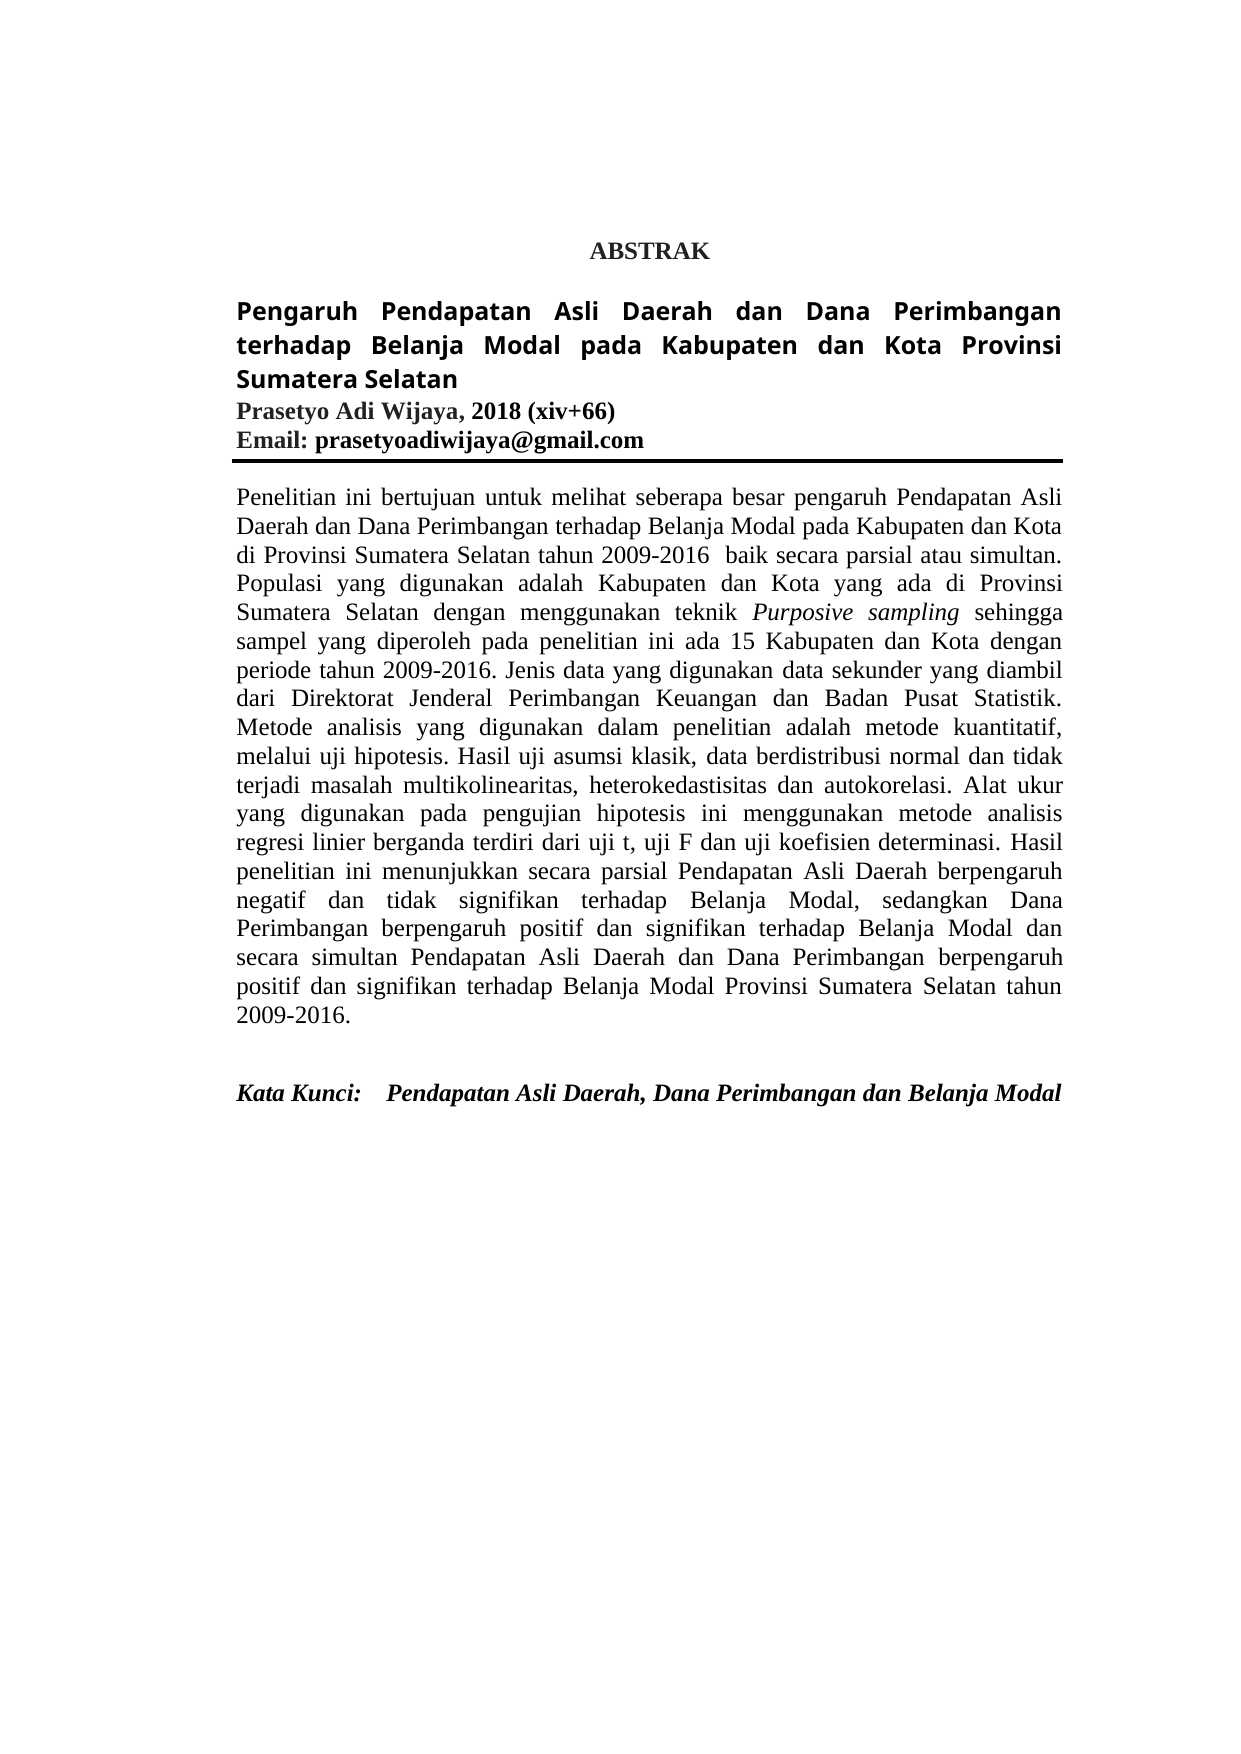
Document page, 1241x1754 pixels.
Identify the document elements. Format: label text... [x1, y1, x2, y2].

text Pengaruh Pendapatan Asli Daerah dan Dana Perimbangan terhadap Belanja Modal pada Kabupaten dan Kota Provinsi Sumatera Selatan [236, 294, 1063, 396]
text Prasetyo Adi Wijaya, 2018 (xiv+66) [236, 396, 1063, 425]
text ABSTRAK [236, 236, 1063, 265]
text Penelitian ini bertujuan untuk melihat seberapa besar pengaruh Pendapatan Asli Daerah dan Dana Perimbangan terhadap Belanja Modal pada Kabupaten dan Kota di Provinsi Sumatera Selatan tahun 2009-2016 baik secara parsial atau simultan. Populasi yang digunakan adalah Kabupaten dan Kota yang ada di Provinsi Sumatera Selatan dengan menggunakan teknik Purposive sampling sehingga sampel yang diperoleh pada penelitian ini ada 15 Kabupaten dan Kota dengan periode tahun 2009-2016. Jenis data yang digunakan data sekunder yang diambil dari Direktorat Jenderal Perimbangan Keuangan dan Badan Pusat Statistik. Metode analisis yang digunakan dalam penelitian adalah metode kuantitatif, melalui uji hipotesis. Hasil uji asumsi klasik, data berdistribusi normal dan tidak terjadi masalah multikolinearitas, heterokedastisitas dan autokorelasi. Alat ukur yang digunakan pada pengujian hipotesis ini menggunakan metode analisis regresi linier berganda terdiri dari uji t, uji F dan uji koefisien determinasi. Hasil penelitian ini menunjukkan secara parsial Pendapatan Asli Daerah berpengaruh negatif dan tidak signifikan terhadap Belanja Modal, sedangkan Dana Perimbangan berpengaruh positif dan signifikan terhadap Belanja Modal dan secara simultan Pendapatan Asli Daerah dan Dana Perimbangan berpengaruh positif dan signifikan terhadap Belanja Modal Provinsi Sumatera Selatan tahun 2009-2016. [236, 482, 1063, 1028]
text Kata Kunci: Pendapatan Asli Daerah, Dana Perimbangan dan Belanja Modal [236, 1078, 1063, 1107]
text Email: prasetyoadiwijaya@gmail.com [236, 425, 1063, 453]
